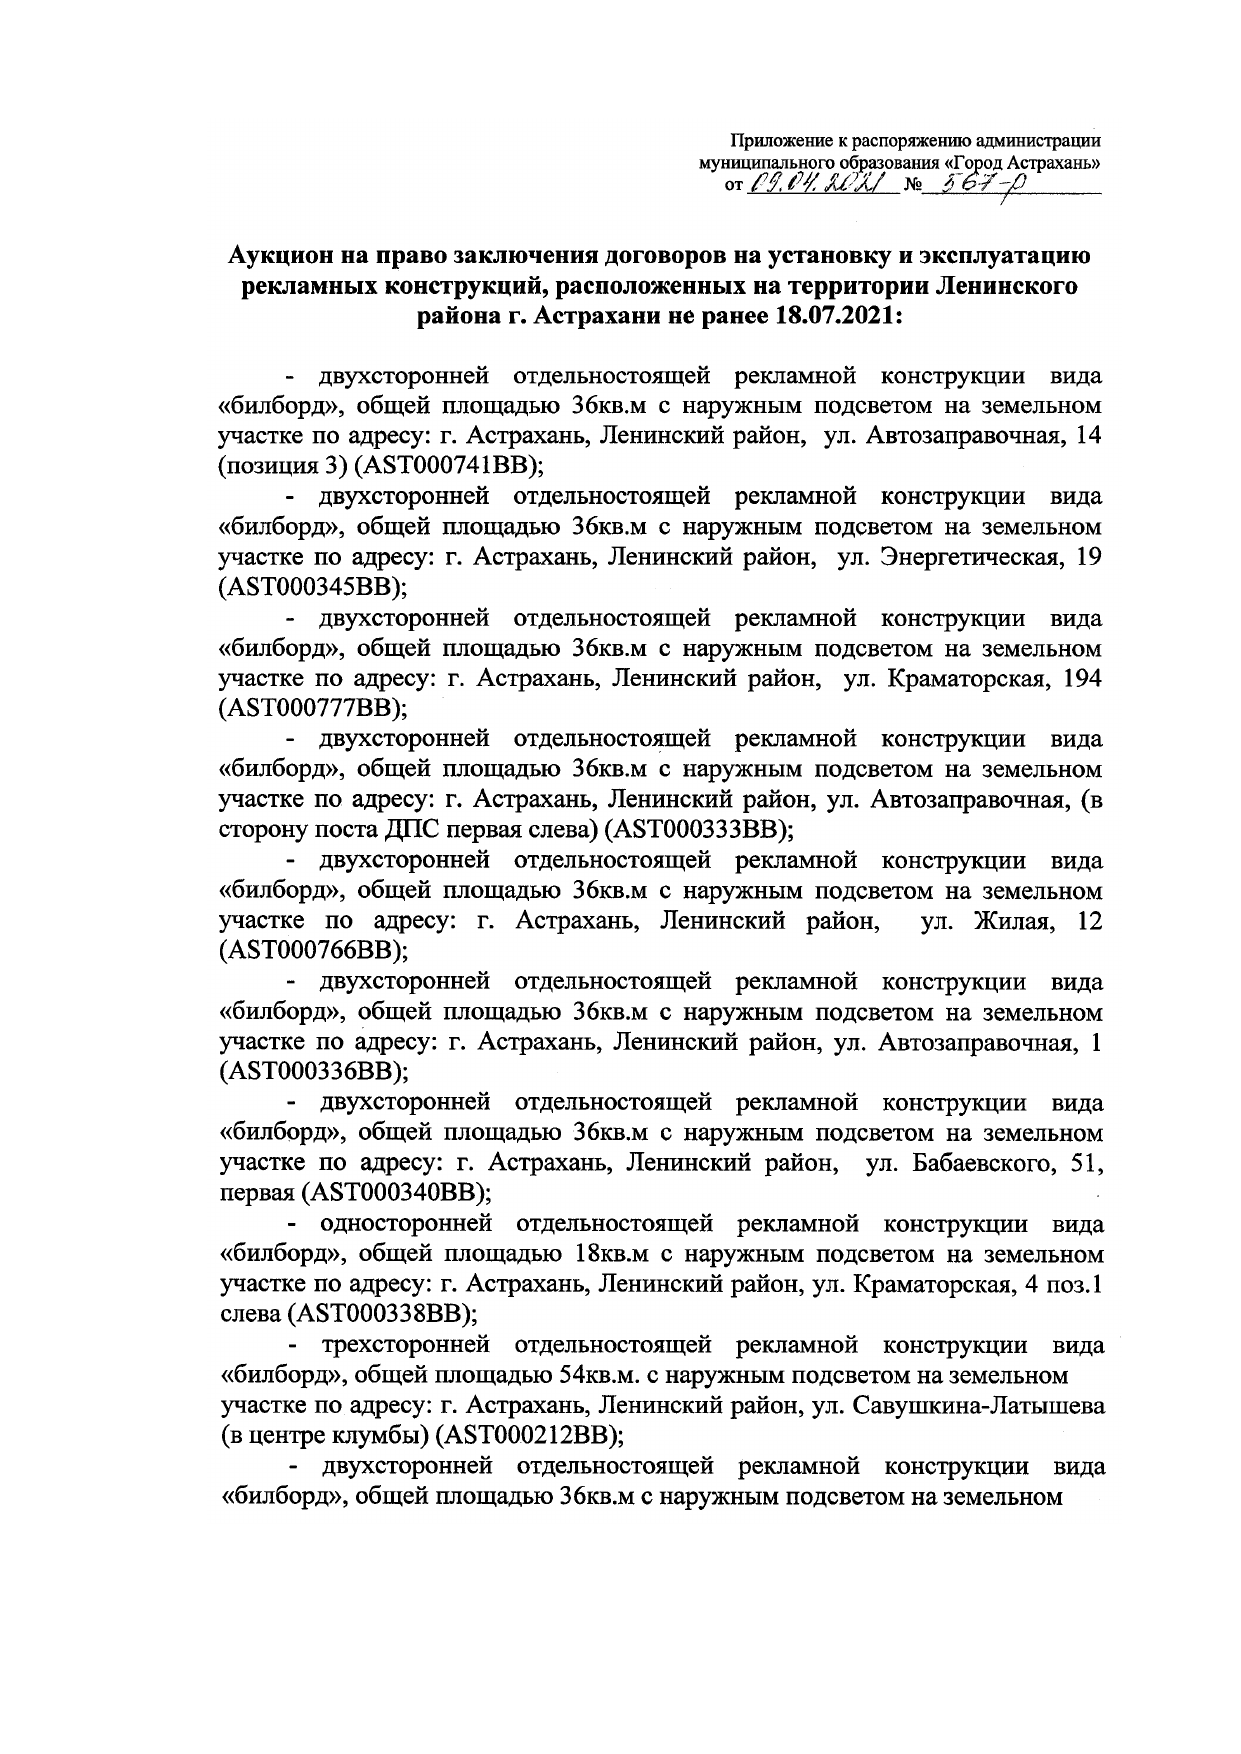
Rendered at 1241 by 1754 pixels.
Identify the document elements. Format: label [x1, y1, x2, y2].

picture [206, 118, 1123, 1524]
